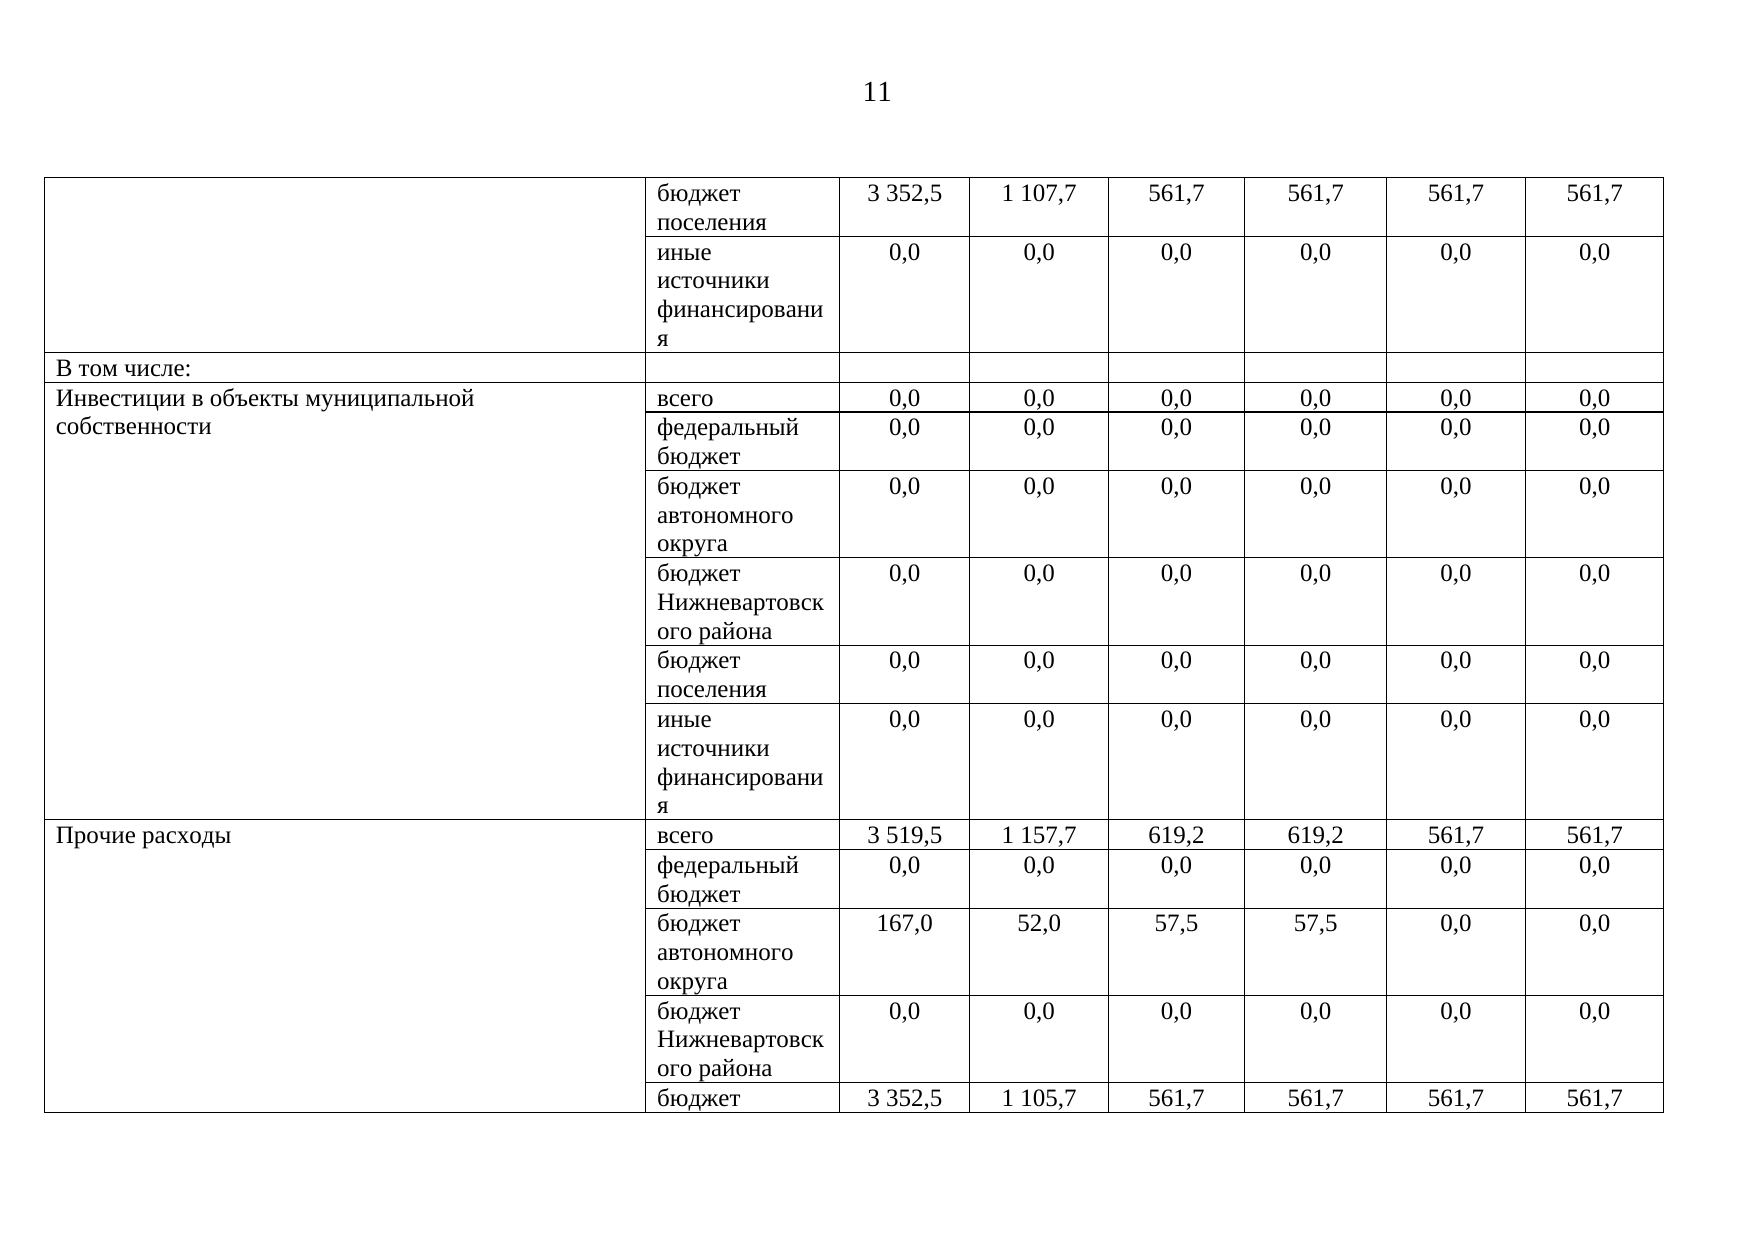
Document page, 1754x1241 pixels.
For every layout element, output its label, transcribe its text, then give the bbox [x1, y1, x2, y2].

table_cell 561,7 [1526, 1083, 1663, 1112]
table_cell [840, 353, 969, 382]
table_cell 561,7 [1387, 820, 1525, 849]
table_cell 0,0 [970, 237, 1108, 352]
table_cell 0,0 [1109, 413, 1244, 470]
table_cell 0,0 [1387, 646, 1525, 703]
table_cell иные источники финансирования [646, 704, 839, 819]
table_cell 561,7 [1109, 178, 1244, 236]
table_cell 0,0 [970, 383, 1108, 411]
table_cell федеральный бюджет [646, 850, 839, 907]
table_cell 0,0 [1245, 646, 1386, 703]
table_cell 561,7 [1387, 178, 1525, 236]
table_cell [1245, 353, 1386, 382]
table_cell 0,0 [1109, 237, 1244, 352]
table_cell бюджет автономного округа [646, 909, 839, 995]
table_cell В том числе: [45, 353, 645, 382]
table_cell 0,0 [1387, 471, 1525, 557]
table_cell 0,0 [1109, 646, 1244, 703]
table_cell 0,0 [840, 558, 969, 644]
table_cell 561,7 [1526, 820, 1663, 849]
table_cell [1526, 353, 1663, 382]
table_cell 561,7 [1526, 178, 1663, 236]
table_cell 561,7 [1387, 1083, 1525, 1112]
table_cell 619,2 [1245, 820, 1386, 849]
table_cell [1109, 353, 1244, 382]
table_cell бюджет поселения [646, 646, 839, 703]
table_cell Прочие расходы [45, 820, 645, 1112]
table_cell 1 107,7 [970, 178, 1108, 236]
table_cell всего [646, 820, 839, 849]
table_cell 0,0 [970, 996, 1108, 1082]
table_cell бюджет поселения [646, 1083, 839, 1112]
table_cell 0,0 [1245, 383, 1386, 411]
table_cell 0,0 [1387, 996, 1525, 1082]
table_cell 0,0 [840, 646, 969, 703]
table_cell 0,0 [1387, 237, 1525, 352]
table_cell 0,0 [840, 471, 969, 557]
table_cell 0,0 [1387, 383, 1525, 411]
table_cell 561,7 [1109, 1083, 1244, 1112]
table_cell 0,0 [1526, 471, 1663, 557]
table_cell 0,0 [1526, 646, 1663, 703]
table_cell федеральный бюджет [646, 413, 839, 470]
table_cell 0,0 [840, 383, 969, 411]
table_cell 3 352,5 [840, 178, 969, 236]
table_cell бюджет поселения [646, 178, 839, 236]
table_cell 0,0 [1245, 704, 1386, 819]
table_cell 0,0 [1245, 558, 1386, 644]
table_cell [970, 353, 1108, 382]
table_cell 0,0 [1526, 237, 1663, 352]
table_cell 0,0 [1526, 383, 1663, 411]
table_cell 0,0 [1245, 850, 1386, 907]
table_cell 0,0 [1387, 850, 1525, 907]
table_cell бюджет Нижневартовского района [646, 558, 839, 644]
table_cell 0,0 [1526, 704, 1663, 819]
table_cell 57,5 [1245, 909, 1386, 995]
table_cell 57,5 [1109, 909, 1244, 995]
table_cell 561,7 [1245, 178, 1386, 236]
table_cell [646, 353, 839, 382]
table_cell 0,0 [1526, 558, 1663, 644]
table_cell 0,0 [1387, 413, 1525, 470]
table_cell 167,0 [840, 909, 969, 995]
table_cell 0,0 [1109, 471, 1244, 557]
table_cell 0,0 [1387, 909, 1525, 995]
table_cell бюджет Нижневартовского района [646, 996, 839, 1082]
table_cell [1387, 353, 1525, 382]
table_cell 0,0 [1387, 558, 1525, 644]
table_cell 561,7 [1245, 1083, 1386, 1112]
table_cell 1 157,7 [970, 820, 1108, 849]
table_cell 0,0 [1109, 383, 1244, 411]
table_cell 0,0 [1526, 909, 1663, 995]
table_cell 0,0 [1109, 996, 1244, 1082]
table_cell 619,2 [1109, 820, 1244, 849]
table_cell 0,0 [1387, 704, 1525, 819]
table_cell 0,0 [840, 996, 969, 1082]
table_cell всего [646, 383, 839, 411]
table_cell Инвестиции в объекты муниципальной собственности [45, 383, 645, 819]
table_cell 0,0 [1109, 850, 1244, 907]
table_cell 0,0 [970, 558, 1108, 644]
table_cell 0,0 [970, 471, 1108, 557]
table_cell 0,0 [1245, 237, 1386, 352]
table_cell 52,0 [970, 909, 1108, 995]
table_cell 0,0 [970, 646, 1108, 703]
table_cell 0,0 [840, 237, 969, 352]
table_cell 0,0 [970, 413, 1108, 470]
table_cell 0,0 [1526, 413, 1663, 470]
table_cell 0,0 [1245, 996, 1386, 1082]
table_cell 0,0 [970, 850, 1108, 907]
table_cell 3 352,5 [840, 1083, 969, 1112]
table_cell 0,0 [970, 704, 1108, 819]
table_cell 1 105,7 [970, 1083, 1108, 1112]
table_cell 0,0 [1109, 704, 1244, 819]
table_cell 0,0 [1526, 850, 1663, 907]
table_cell бюджет автономного округа [646, 471, 839, 557]
table_cell иные источники финансирования [646, 237, 839, 352]
table_cell 0,0 [840, 704, 969, 819]
table_cell 0,0 [1245, 471, 1386, 557]
table_cell 0,0 [1245, 413, 1386, 470]
table_cell 0,0 [840, 850, 969, 907]
table_cell 0,0 [1109, 558, 1244, 644]
table_cell 0,0 [840, 413, 969, 470]
table_cell 0,0 [1526, 996, 1663, 1082]
table_cell 3 519,5 [840, 820, 969, 849]
